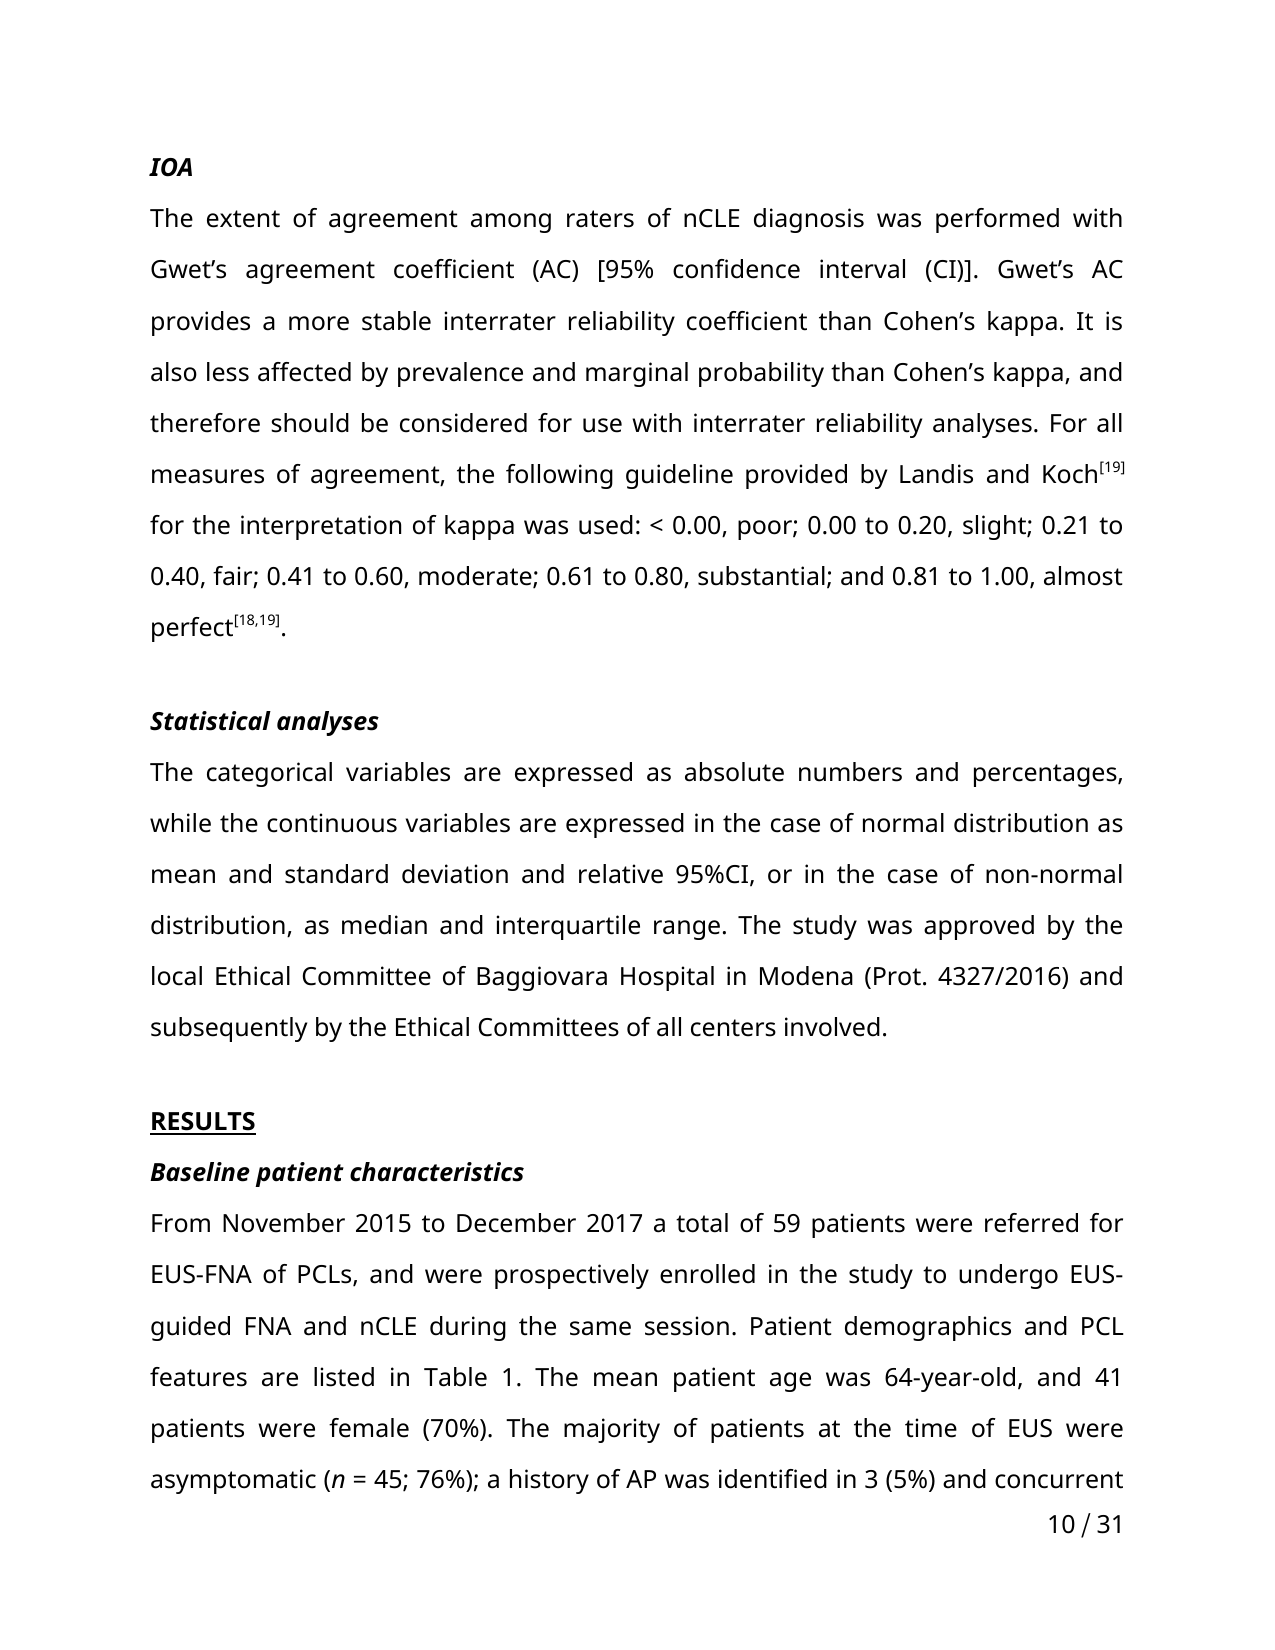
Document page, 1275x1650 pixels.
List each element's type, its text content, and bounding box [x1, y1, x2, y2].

text IOA [150, 150, 1125, 184]
text RESULTS [150, 1104, 1125, 1138]
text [150, 1206, 1125, 1495]
text The extent of agreement among raters of nCLE diagnosis was performed with Gwet’s agreement coefficient (AC) [95% confidence interval (CI)]. Gwet’s AC provides a more stable interrater reliability coefficient than Cohen’s kappa. It is also less affected by prevalence and marginal probability than Cohen’s kappa, and therefore should be considered for use with interrater reliability analyses. For all measures of agreement, the following guideline provided by Landis and Koch[19] for the interpretation of kappa was used: < 0.00, poor; 0.00 to 0.20, slight; 0.21 to 0.40, fair; 0.41 to 0.60, moderate; 0.61 to 0.80, substantial; and 0.81 to 1.00, almost perfect[18,19]. [150, 201, 1125, 643]
text The categorical variables are expressed as absolute numbers and percentages, while the continuous variables are expressed in the case of normal distribution as mean and standard deviation and relative 95%CI, or in the case of non-normal distribution, as median and interquartile range. The study was approved by the local Ethical Committee of Baggiovara Hospital in Modena (Prot. 4327/2016) and subsequently by the Ethical Committees of all centers involved. [150, 754, 1125, 1044]
text Baseline patient characteristics [150, 1155, 1125, 1189]
text Statistical analyses [150, 703, 1125, 738]
